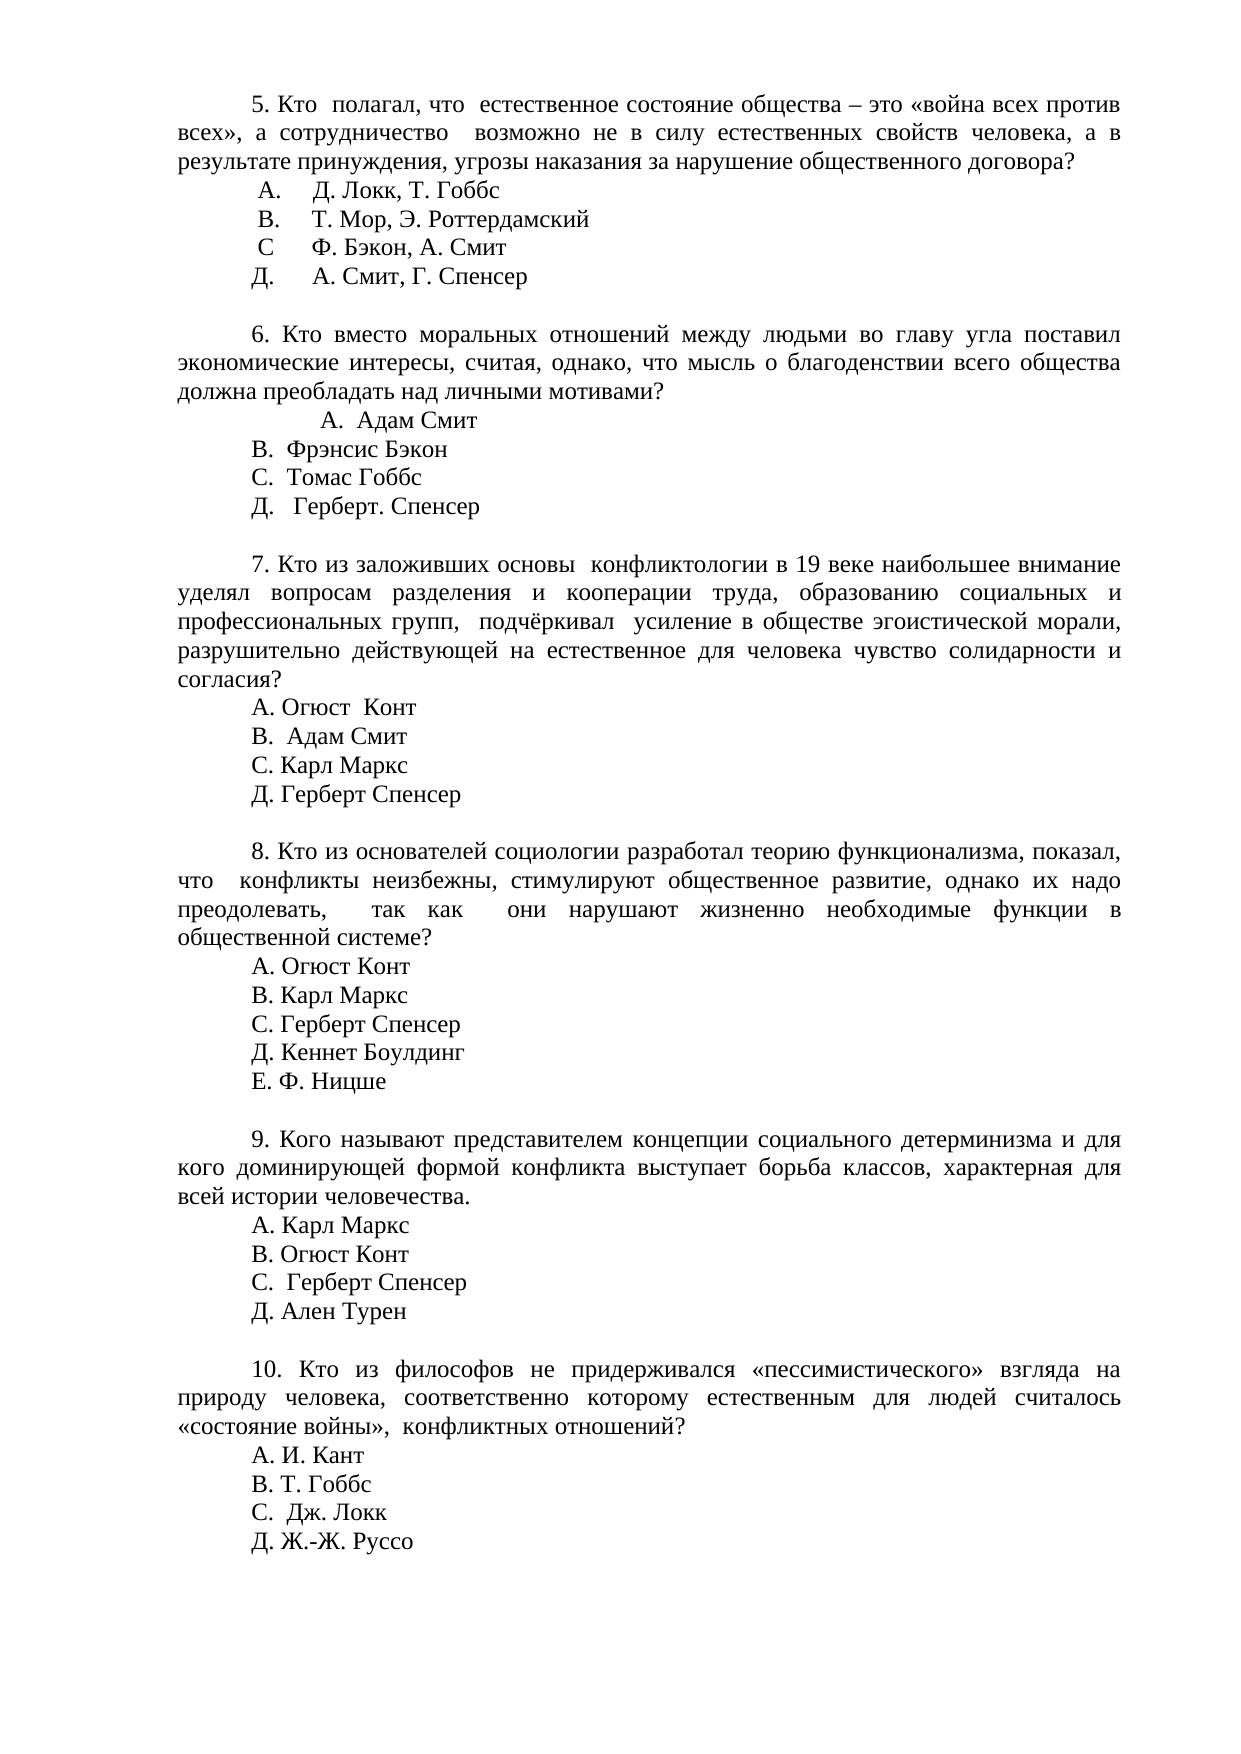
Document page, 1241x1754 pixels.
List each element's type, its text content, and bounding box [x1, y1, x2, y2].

text Д. Ж.-Ж. Руссо [177, 1526, 1122, 1555]
text В. Фрэнсис Бэкон [177, 434, 1122, 462]
text Д. Герберт Спенсер [177, 779, 1122, 807]
text А. Д. Локк, Т. Гоббс [177, 175, 1122, 204]
text А. И. Кант [177, 1440, 1122, 1469]
text 7. Кто из заложивших основы конфликтологии в 19 веке наибольшее внимание уделял вопросам разделения и кооперации труда, образованию социальных и профессиональных групп, подчёркивал усиление в обществе эгоистической морали, разрушительно действующей на естественное для человека чувство солидарности и согласия? [177, 549, 1122, 692]
text С. Герберт Спенсер [177, 1267, 1122, 1296]
text 9. Кого называют представителем концепции социального детерминизма и для кого доминирующей формой конфликта выступает борьба классов, характерная для всей истории человечества. [177, 1124, 1122, 1210]
text Д. Герберт. Спенсер [177, 491, 1122, 520]
text С. Дж. Локк [177, 1497, 1122, 1526]
text Д. А. Смит, Г. Спенсер [177, 261, 1122, 290]
text Д. Кеннет Боулдинг [177, 1037, 1122, 1066]
text А. Огюст Конт [177, 951, 1122, 980]
text А. Огюст Конт [177, 692, 1122, 721]
text 10. Кто из философов не придерживался «пессимистического» взгляда на природу человека, соответственно которому естественным для людей считалось «состояние войны», конфликтных отношений? [177, 1354, 1122, 1440]
text В. Адам Смит [177, 721, 1122, 750]
text С. Карл Маркс [177, 750, 1122, 779]
text В. Карл Маркс [177, 980, 1122, 1009]
text А. Адам Смит [177, 405, 1122, 434]
text С. Томас Гоббс [177, 462, 1122, 491]
text С. Герберт Спенсер [177, 1009, 1122, 1037]
text С Ф. Бэкон, А. Смит [177, 232, 1122, 261]
text В. Т. Мор, Э. Роттердамский [177, 204, 1122, 232]
text В. Т. Гоббс [177, 1469, 1122, 1497]
text 8. Кто из основателей социологии разработал теорию функционализма, показал, что конфликты неизбежны, стимулируют общественное развитие, однако их надо преодолевать, так как они нарушают жизненно необходимые функции в общественной системе? [177, 836, 1122, 951]
text 6. Кто вместо моральных отношений между людьми во главу угла поставил экономические интересы, считая, однако, что мысль о благоденствии всего общества должна преобладать над личными мотивами? [177, 319, 1122, 405]
text Д. Ален Турен [177, 1296, 1122, 1325]
text В. Огюст Конт [177, 1239, 1122, 1267]
text 5. Кто полагал, что естественное состояние общества – это «война всех против всех», а сотрудничество возможно не в силу естественных свойств человека, а в результате принуждения, угрозы наказания за нарушение общественного договора? [177, 89, 1122, 175]
text Е. Ф. Ницше [177, 1066, 1122, 1095]
text А. Карл Маркс [177, 1210, 1122, 1239]
